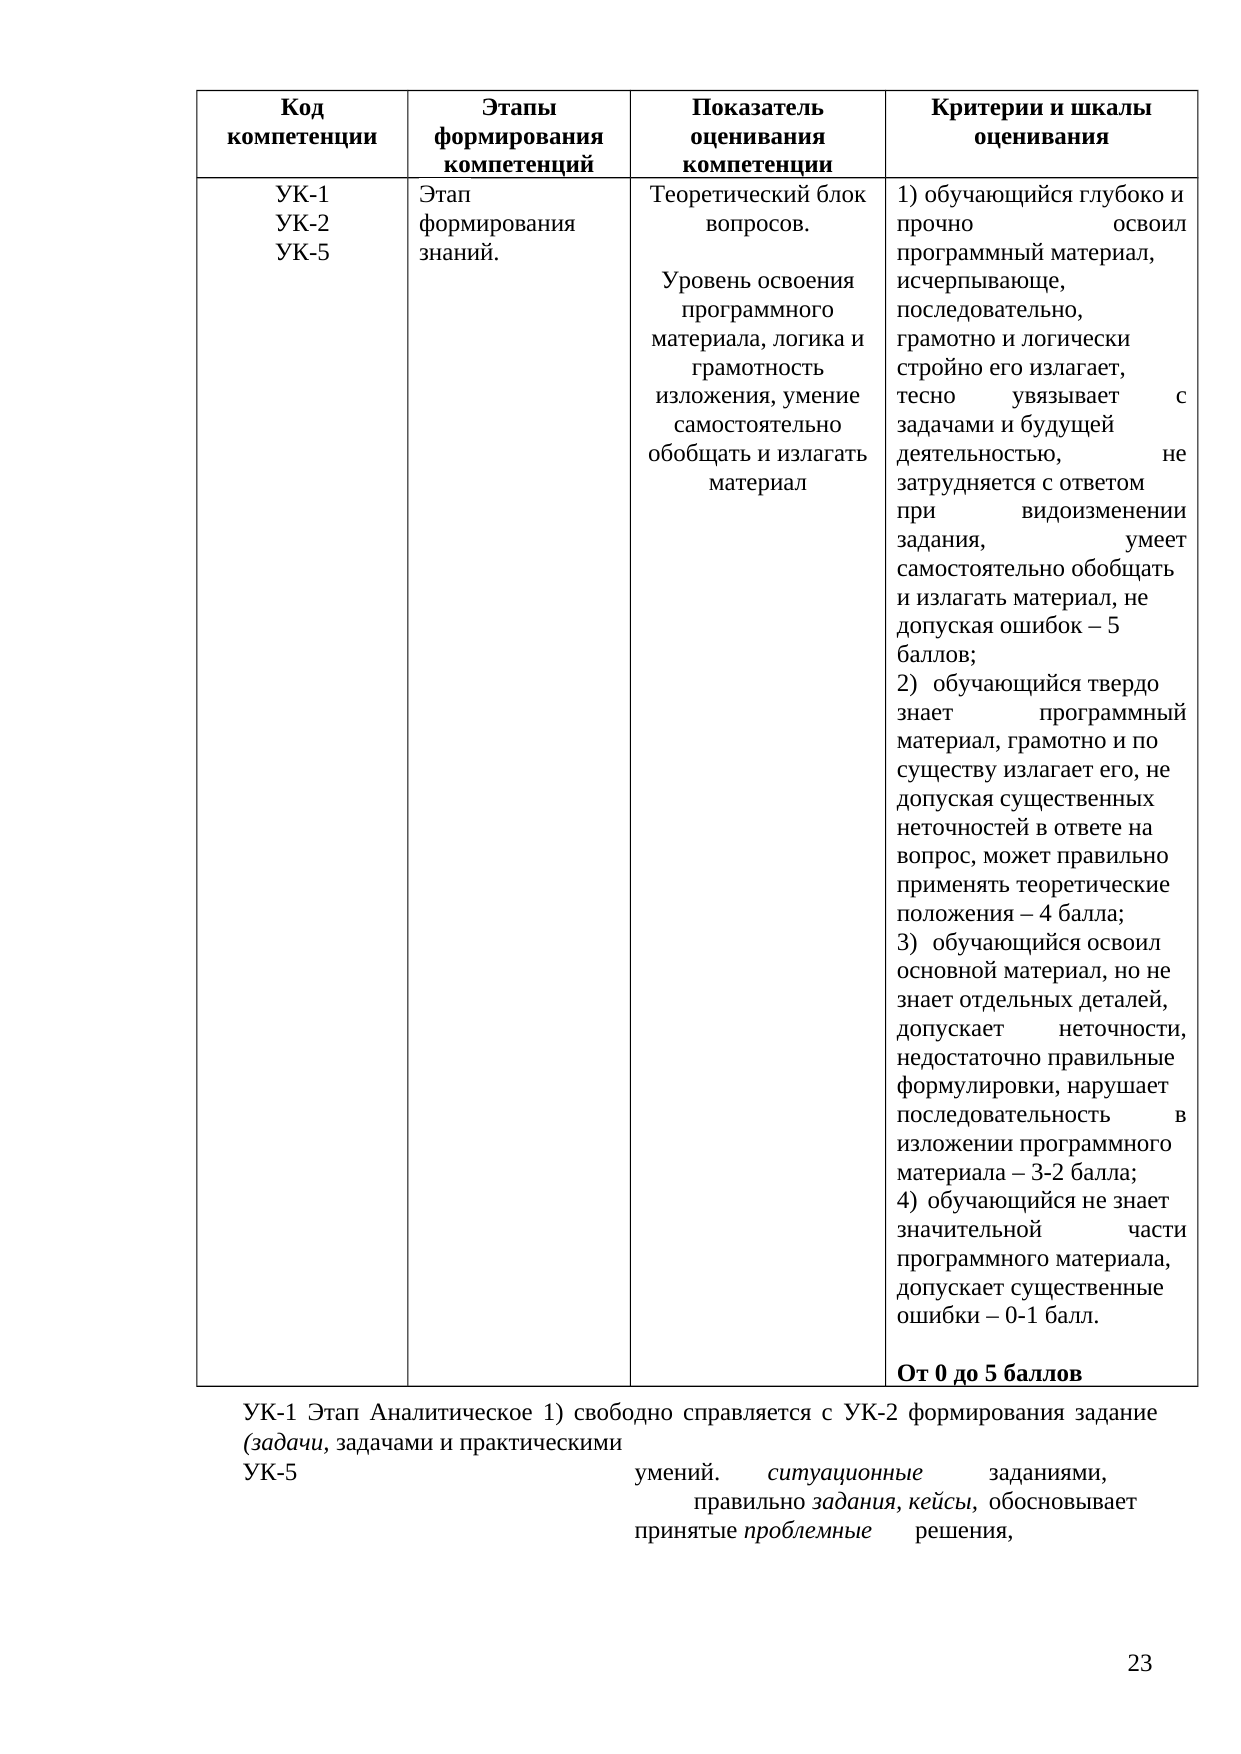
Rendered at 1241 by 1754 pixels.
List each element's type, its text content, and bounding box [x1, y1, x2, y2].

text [242, 1457, 1160, 1544]
text УК-1 Этап Аналитическое 1) свободно справляется с УК-2 формирования задание (задачи, задачами и практическими [242, 1397, 1158, 1456]
